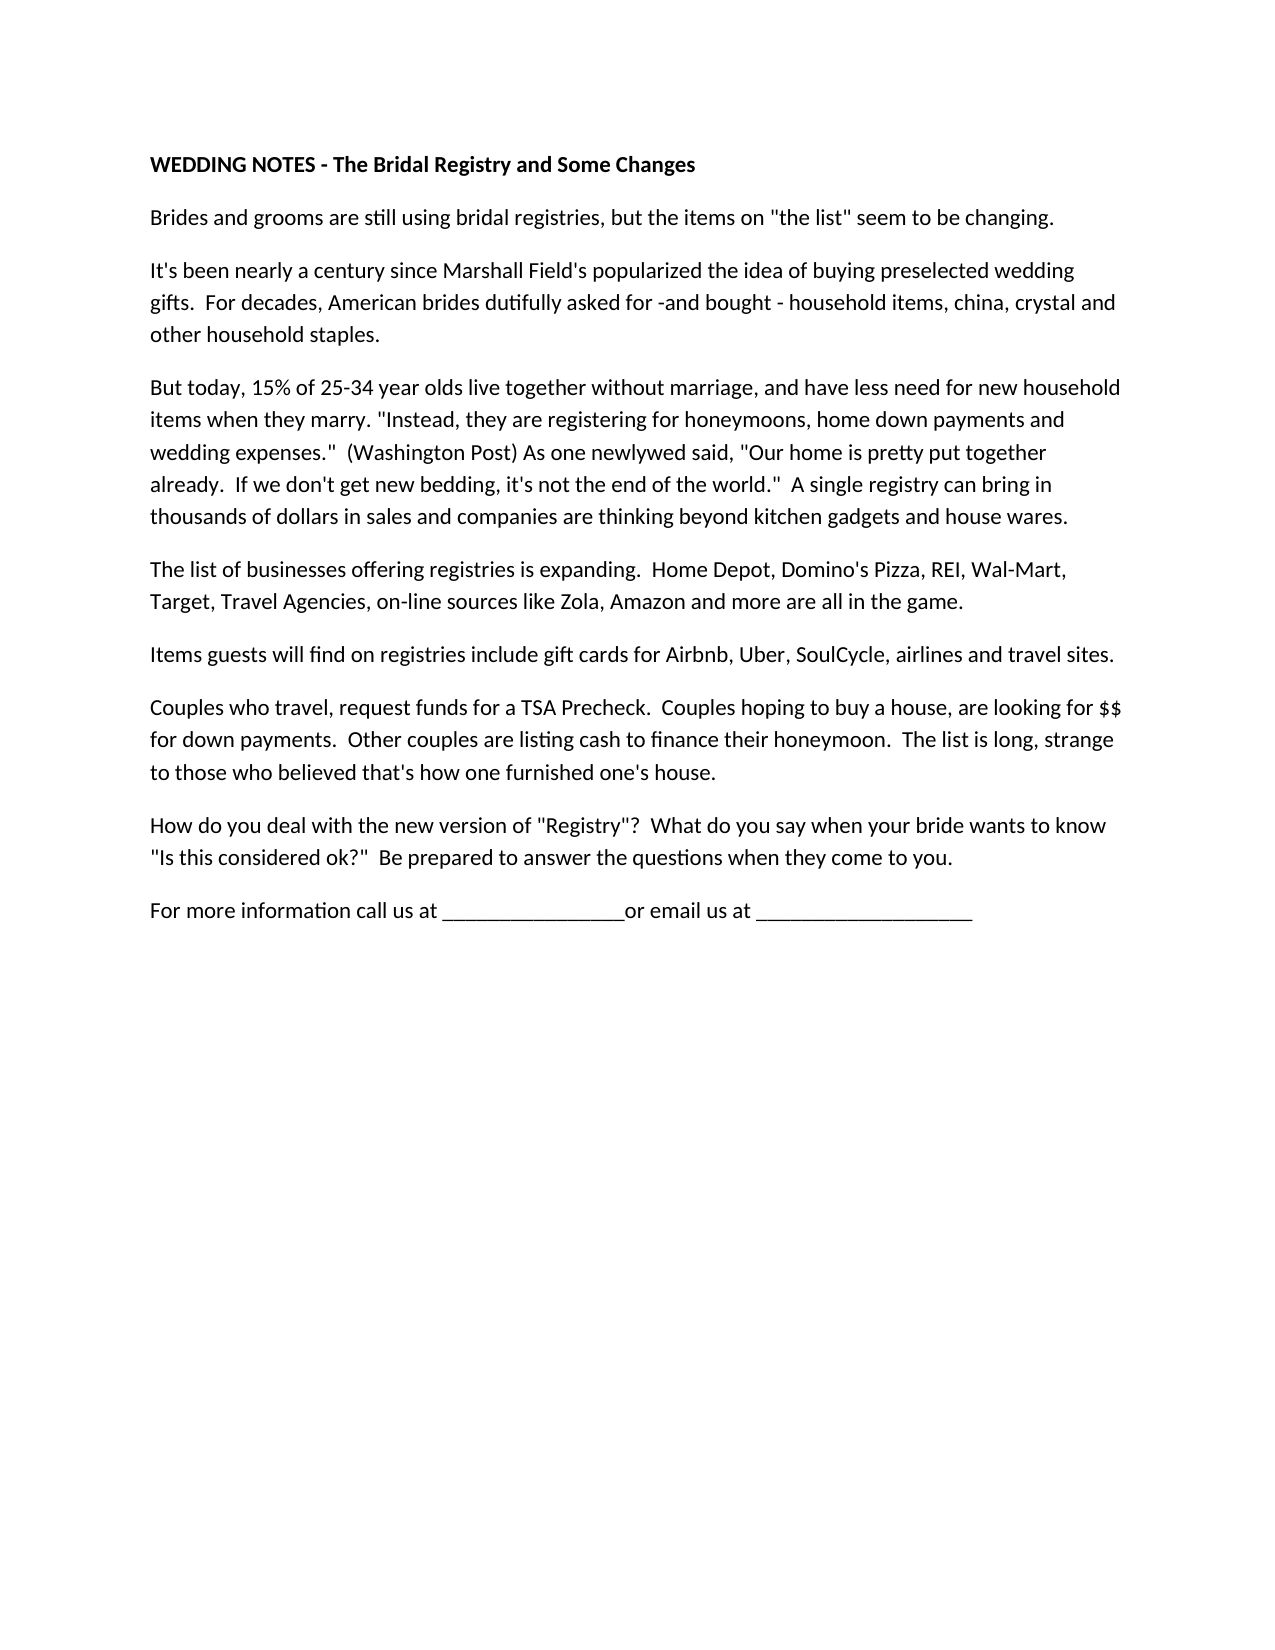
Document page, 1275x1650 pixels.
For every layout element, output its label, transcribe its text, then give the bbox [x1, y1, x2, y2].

text WEDDING NOTES - The Bridal Registry and Some Changes [150, 150, 1125, 178]
text How do you deal with the new version of "Registry"? What do you say when your bride wants to know "Is this considered ok?" Be prepared to answer the questions when they come to you. [150, 811, 1125, 871]
text It's been nearly a century since Marshall Field's popularized the idea of buying preselected wedding gifts. For decades, American brides dutifully asked for -and bought - household items, china, crystal and other household staples. [150, 256, 1125, 348]
text Brides and grooms are still using bridal registries, but the items on "the list" seem to be changing. [150, 203, 1125, 231]
text The list of businesses offering registries is expanding. Home Depot, Domino's Pizza, REI, Wal-Mart, Target, Travel Agencies, on-line sources like Zola, Amazon and more are all in the game. [150, 555, 1125, 615]
text For more information call us at ________________or email us at ___________________ [150, 896, 1125, 924]
text Items guests will find on registries include gift cards for Airbnb, Uber, SoulCycle, airlines and travel sites. [150, 640, 1125, 668]
text Couples who travel, request funds for a TSA Precheck. Couples hoping to buy a house, are looking for $$ for down payments. Other couples are listing cash to finance their honeymoon. The list is long, strange to those who believed that's how one furnished one's house. [150, 693, 1125, 786]
text But today, 15% of 25-34 year olds live together without marriage, and have less need for new household items when they marry. "Instead, they are registering for honeymoons, home down payments and wedding expenses." (Washington Post) As one newlywed said, "Our home is pretty put together already. If we don't get new bedding, it's not the end of the world." A single registry can bring in thousands of dollars in sales and companies are thinking beyond kitchen gadgets and house wares. [150, 373, 1125, 530]
